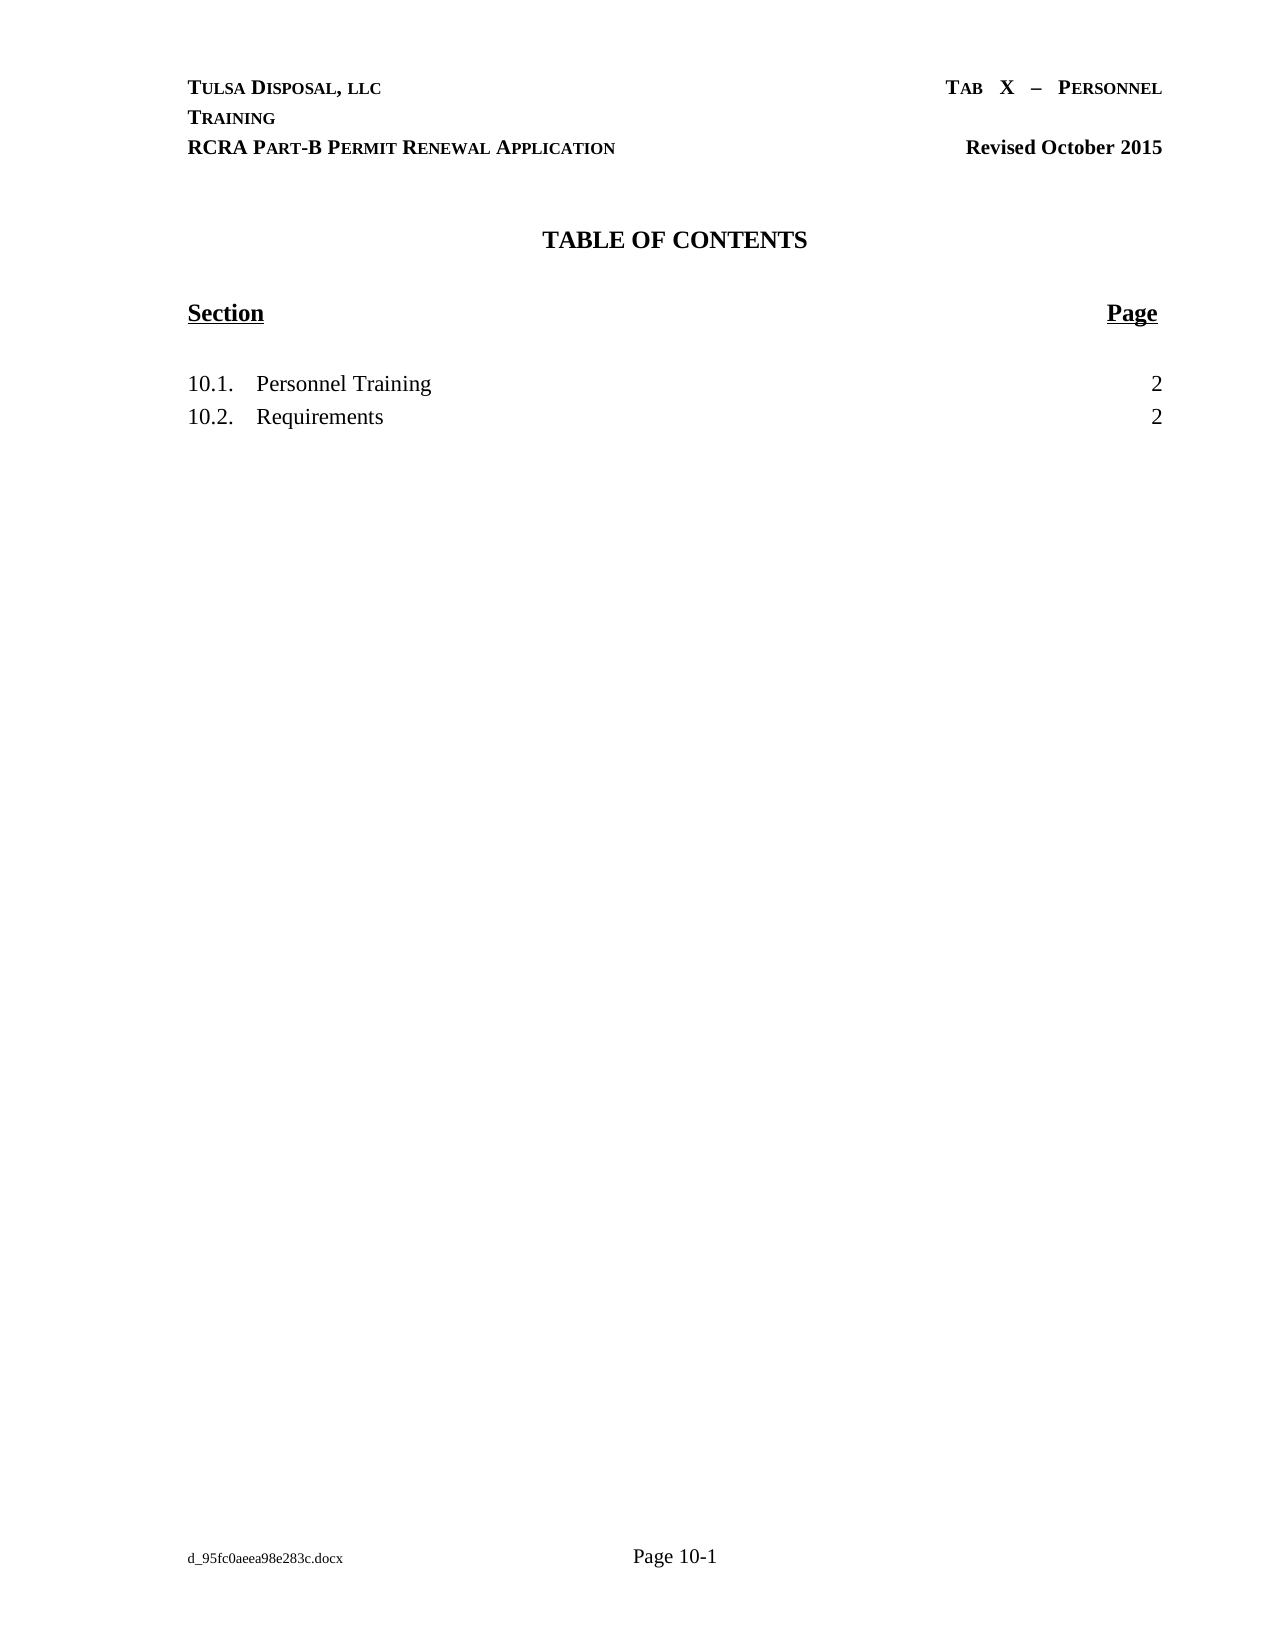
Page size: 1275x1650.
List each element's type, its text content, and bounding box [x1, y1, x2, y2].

text Section Page [187, 297, 1162, 327]
text TABLE OF CONTENTS [187, 225, 1162, 254]
text 10.2. Requirements 2 [187, 403, 1162, 430]
text 10.1. Personnel Training 2 [187, 370, 1162, 397]
